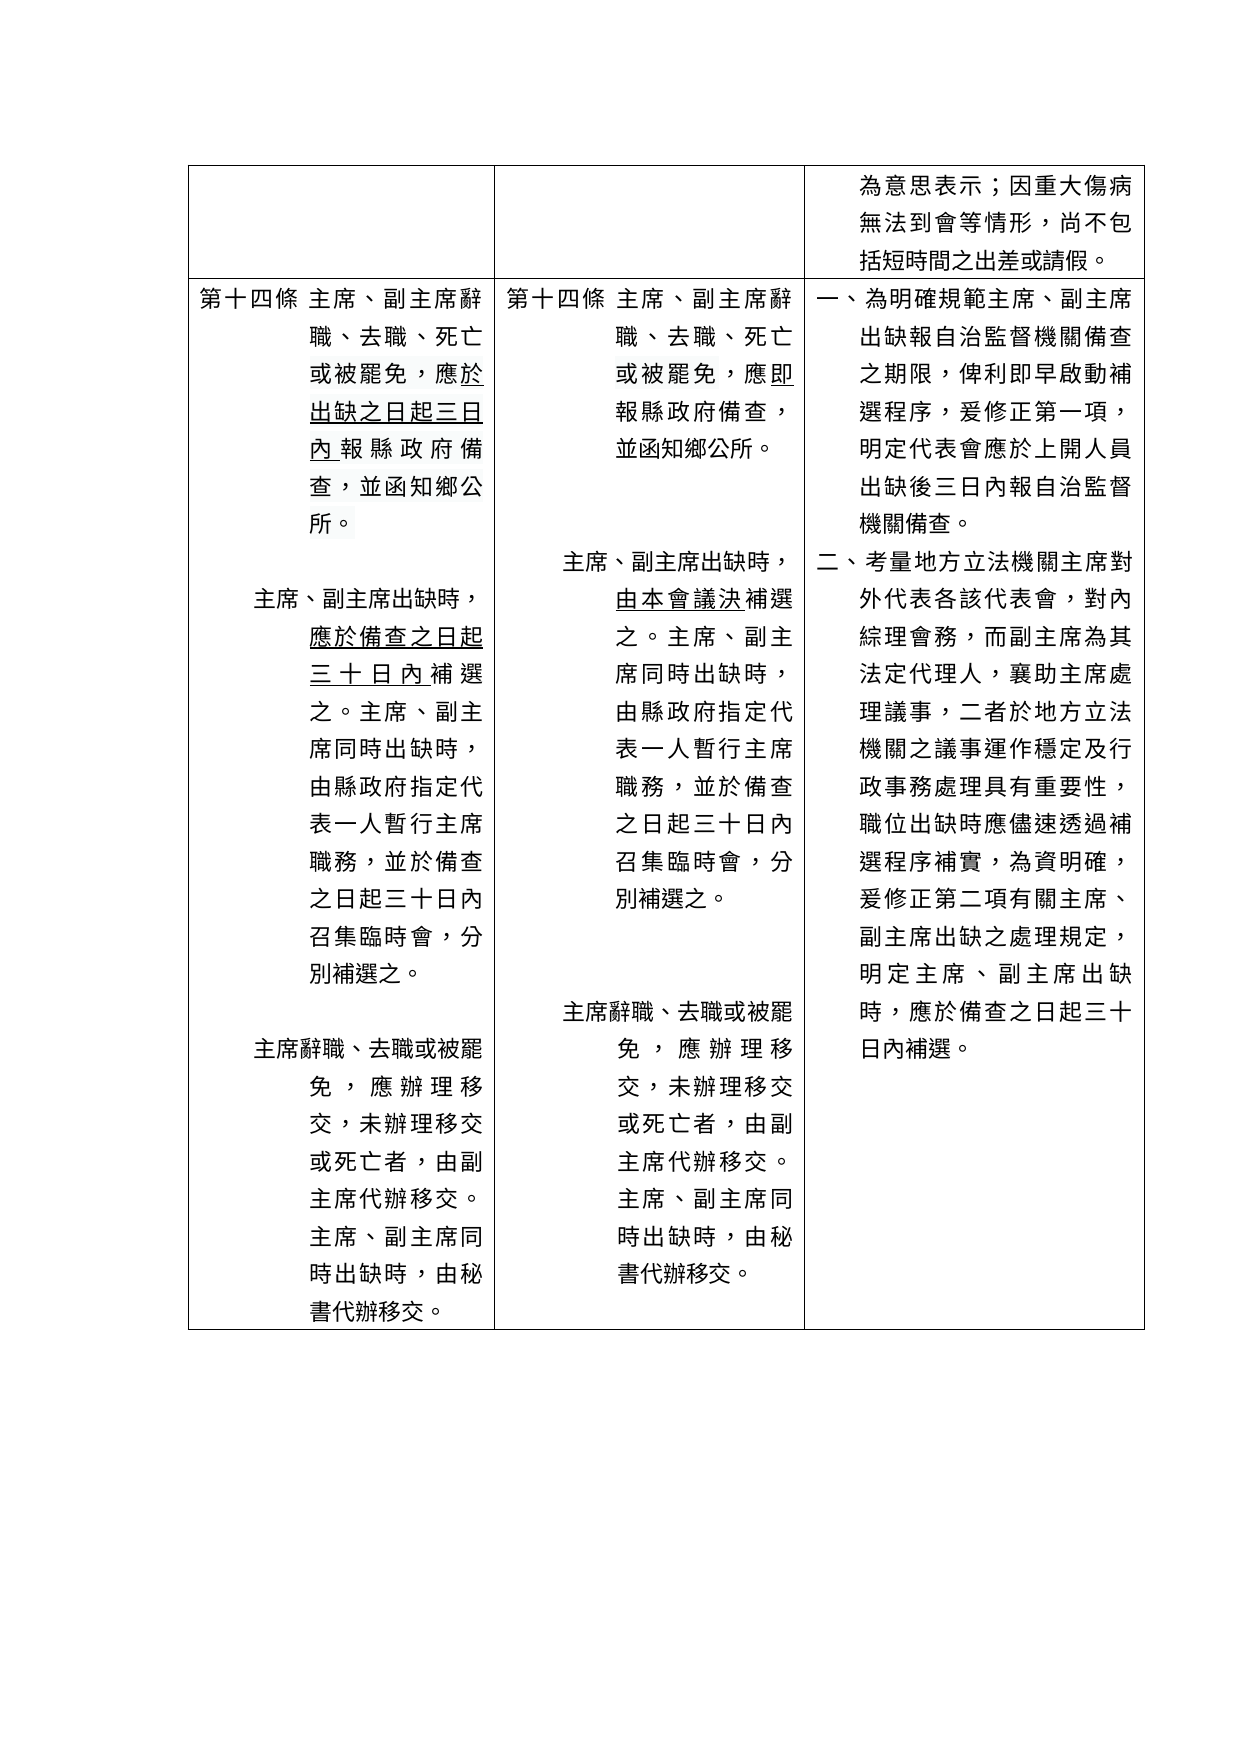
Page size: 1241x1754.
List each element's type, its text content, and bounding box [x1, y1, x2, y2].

table_cell 第十四條 主席、副主席辭職、去職、死亡或被罷免，應於出缺之日起三日內報縣政府備查，並函知鄉公所。 主席、副主席出缺時，應於備查之日起三十日內補選之。主席、副主席同時出缺時，由縣政府指定代表一人暫行主席職務，並於備查之日起三十日內召集臨時會，分別補選之。 主席辭職、去職或被罷免，應辦理移交，未辦理移交或死亡者，由副主席代辦移交。主席、副主席同時出缺時，由秘書代辦移交。 [189, 279, 494, 1329]
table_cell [805, 166, 1144, 278]
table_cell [189, 166, 494, 278]
table_cell 一、為明確規範主席、副主席出缺報自治監督機關備查之期限，俾利即早啟動補選程序，爰修正第一項，明定代表會應於上開人員出缺後三日內報自治監督機關備查。 二、考量地方立法機關主席對外代表各該代表會，對內綜理會務，而副主席為其法定代理人，襄助主席處理議事，二者於地方立法機關之議事運作穩定及行政事務處理具有重要性，職位出缺時應儘速透過補選程序補實，為資明確，爰修正第二項有關主席、副主席出缺之處理規定，明定主席、副主席出缺時，應於備查之日起三十日內補選。 [805, 279, 1144, 1329]
table_cell 第十四條 主席、副主席辭職、去職、死亡或被罷免，應即報縣政府備查，並函知鄉公所。 主席、副主席出缺時，由本會議決補選之。主席、副主席同時出缺時，由縣政府指定代表一人暫行主席職務，並於備查之日起三十日內召集臨時會，分別補選之。 主席辭職、去職或被罷免，應辦理移交，未辦理移交或死亡者，由副主席代辦移交。主席、副主席同時出缺時，由秘書代辦移交。 [495, 279, 804, 1329]
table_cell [495, 166, 804, 278]
